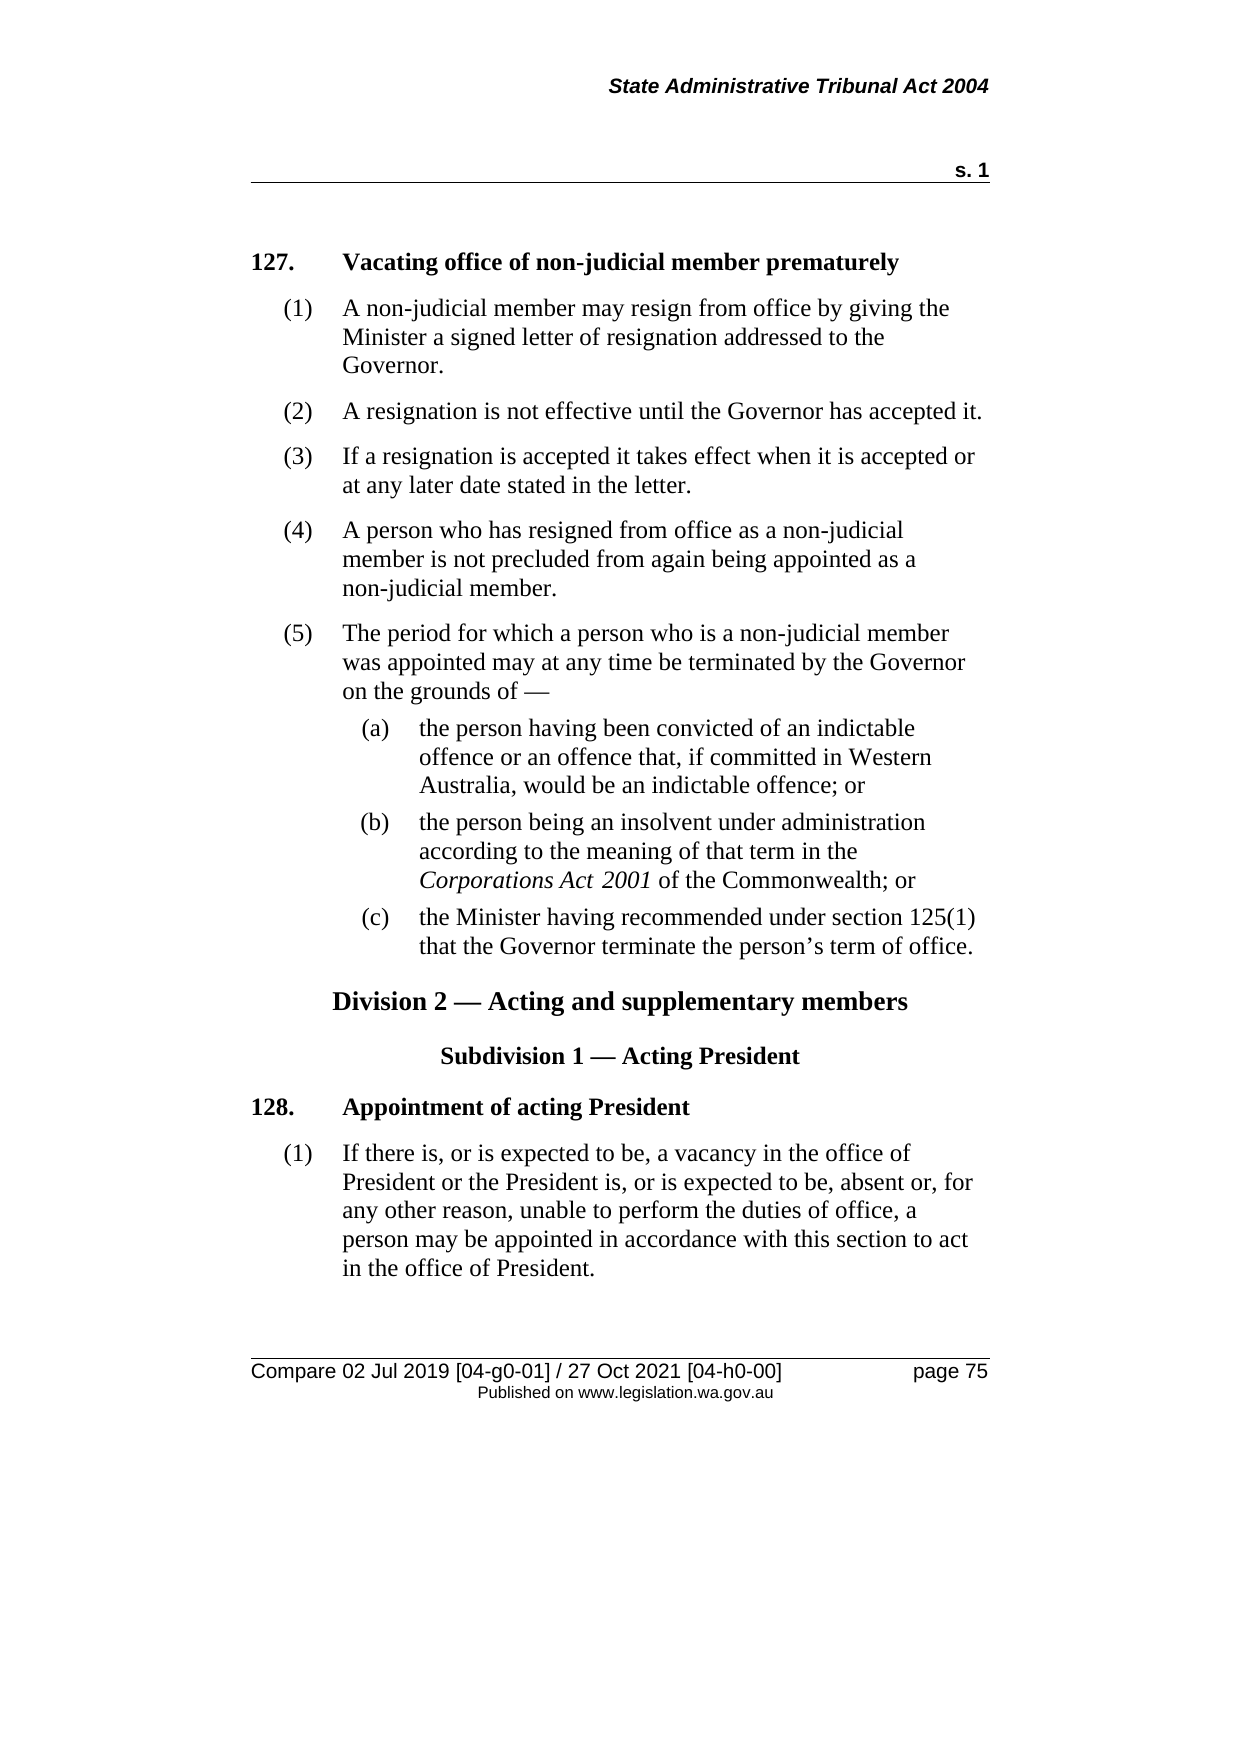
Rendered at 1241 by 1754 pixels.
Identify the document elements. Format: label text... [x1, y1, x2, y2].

text (5) The period for which a person who is a non-judicial member was appointed may at any time be terminated by the Governor on the grounds of — [251, 618, 990, 704]
text (4) A person who has resigned from office as a non-judicial member is not precluded from again being appointed as a non-judicial member. [251, 515, 990, 602]
text (a) the person having been convicted of an indictable offence or an offence that, if committed in Western Australia, would be an indictable offence; or [251, 713, 990, 799]
text (3) If a resignation is accepted it takes effect when it is accepted or at any later date stated in the letter. [251, 441, 990, 499]
text (1) If there is, or is expected to be, a vacancy in the office of President or the President is, or is expected to be, absent or, for any other reason, unable to perform the duties of office, a person may be appointed in accordance with this section to act in the office of President. [251, 1138, 990, 1282]
text (2) A resignation is not effective until the Governor has accepted it. [251, 396, 990, 424]
subtitle 128. Appointment of acting President [251, 1092, 990, 1121]
text (c) the Minister having recommended under section 125(1) that the Governor terminate the person’s term of office. [251, 902, 990, 959]
text (b) the person being an insolvent under administration according to the meaning of that term in the Corporations Act 2001 of the Commonwealth; or [251, 807, 990, 894]
subtitle Division 2 — Acting and supplementary members [251, 984, 990, 1016]
subtitle 127. Vacating office of non-judicial member prematurely [251, 247, 990, 276]
subtitle Subdivision 1 — Acting President [251, 1041, 990, 1069]
text (1) A non-judicial member may resign from office by giving the Minister a signed letter of resignation addressed to the Governor. [251, 293, 990, 379]
